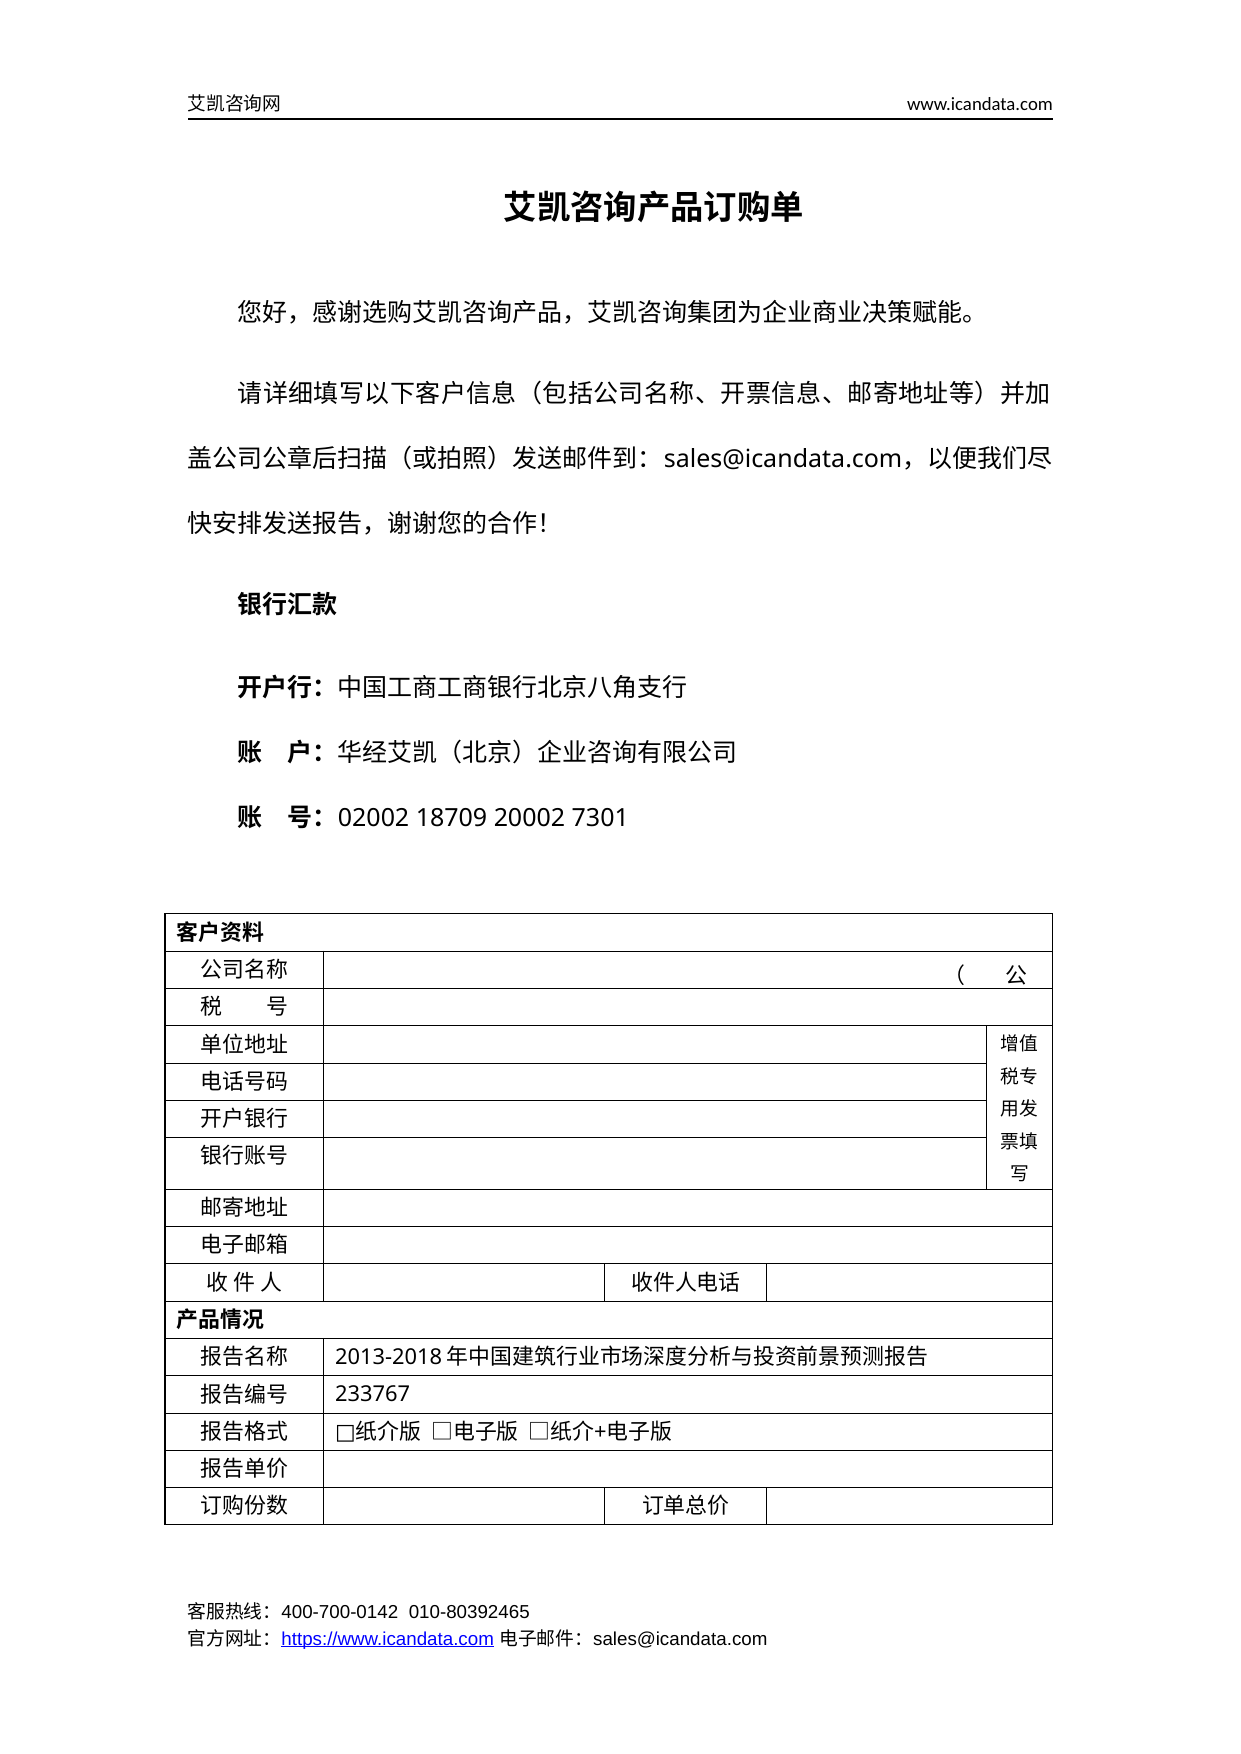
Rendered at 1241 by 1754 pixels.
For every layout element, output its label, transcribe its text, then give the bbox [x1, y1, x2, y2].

text 您好，感谢选购艾凯咨询产品，艾凯咨询集团为企业商业决策赋能。 [187, 278, 1053, 343]
table_cell 收件人电话 [605, 1264, 766, 1301]
table_cell [324, 989, 1052, 1025]
table_header 客户资料 [166, 914, 1052, 951]
table_cell 邮寄地址 [166, 1190, 323, 1226]
table_cell 银行账号 [166, 1138, 323, 1189]
table_cell [767, 1264, 1052, 1301]
table_cell 订单总价 [605, 1488, 766, 1524]
table_cell [324, 1138, 986, 1189]
table_cell 电话号码 [166, 1064, 323, 1100]
table_cell 增值税专用发票填写 [987, 1026, 1052, 1189]
table_cell 税 号 [166, 989, 323, 1025]
table_cell [324, 952, 1052, 988]
text 账 号：02002 18709 20002 7301 [187, 783, 1053, 848]
table_cell 2013-2018年中国建筑行业市场深度分析与投资前景预测报告 [324, 1339, 1052, 1375]
text 银行汇款 [187, 570, 1053, 635]
table_cell □纸介版 □电子版 □纸介+电子版 [324, 1414, 1052, 1450]
table_cell [324, 1227, 1052, 1263]
table_cell 电子邮箱 [166, 1227, 323, 1263]
table_cell 产品情况 [166, 1302, 1052, 1338]
table_cell [324, 1264, 604, 1301]
table_cell 公司名称 [166, 952, 323, 988]
table_cell [324, 1026, 986, 1062]
table_cell 收 件 人 [166, 1264, 323, 1301]
table_cell 报告名称 [166, 1339, 323, 1375]
table_cell 单位地址 [166, 1026, 323, 1062]
table_cell [324, 1190, 1052, 1226]
table_cell [324, 1101, 986, 1137]
text 艾凯咨询产品订购单 [187, 172, 1053, 237]
table_cell 报告单价 [166, 1451, 323, 1487]
table_cell [767, 1488, 1052, 1524]
table_cell [324, 1488, 604, 1524]
table_cell 233767 [324, 1376, 1052, 1412]
table_cell 报告格式 [166, 1414, 323, 1450]
table_cell 订购份数 [166, 1488, 323, 1524]
table_cell 开户银行 [166, 1101, 323, 1137]
text 请详细填写以下客户信息（包括公司名称、开票信息、邮寄地址等）并加盖公司公章后扫描（或拍照）发送邮件到：sales@icandata.com，以便我们尽快安排发送报告，谢谢您的合作！ [187, 359, 1053, 554]
table_cell [324, 1064, 986, 1100]
text 开户行：中国工商工商银行北京八角支行 [187, 653, 1053, 718]
table_cell 报告编号 [166, 1376, 323, 1412]
text 账 户：华经艾凯（北京）企业咨询有限公司 [187, 718, 1053, 783]
table_cell [324, 1451, 1052, 1487]
